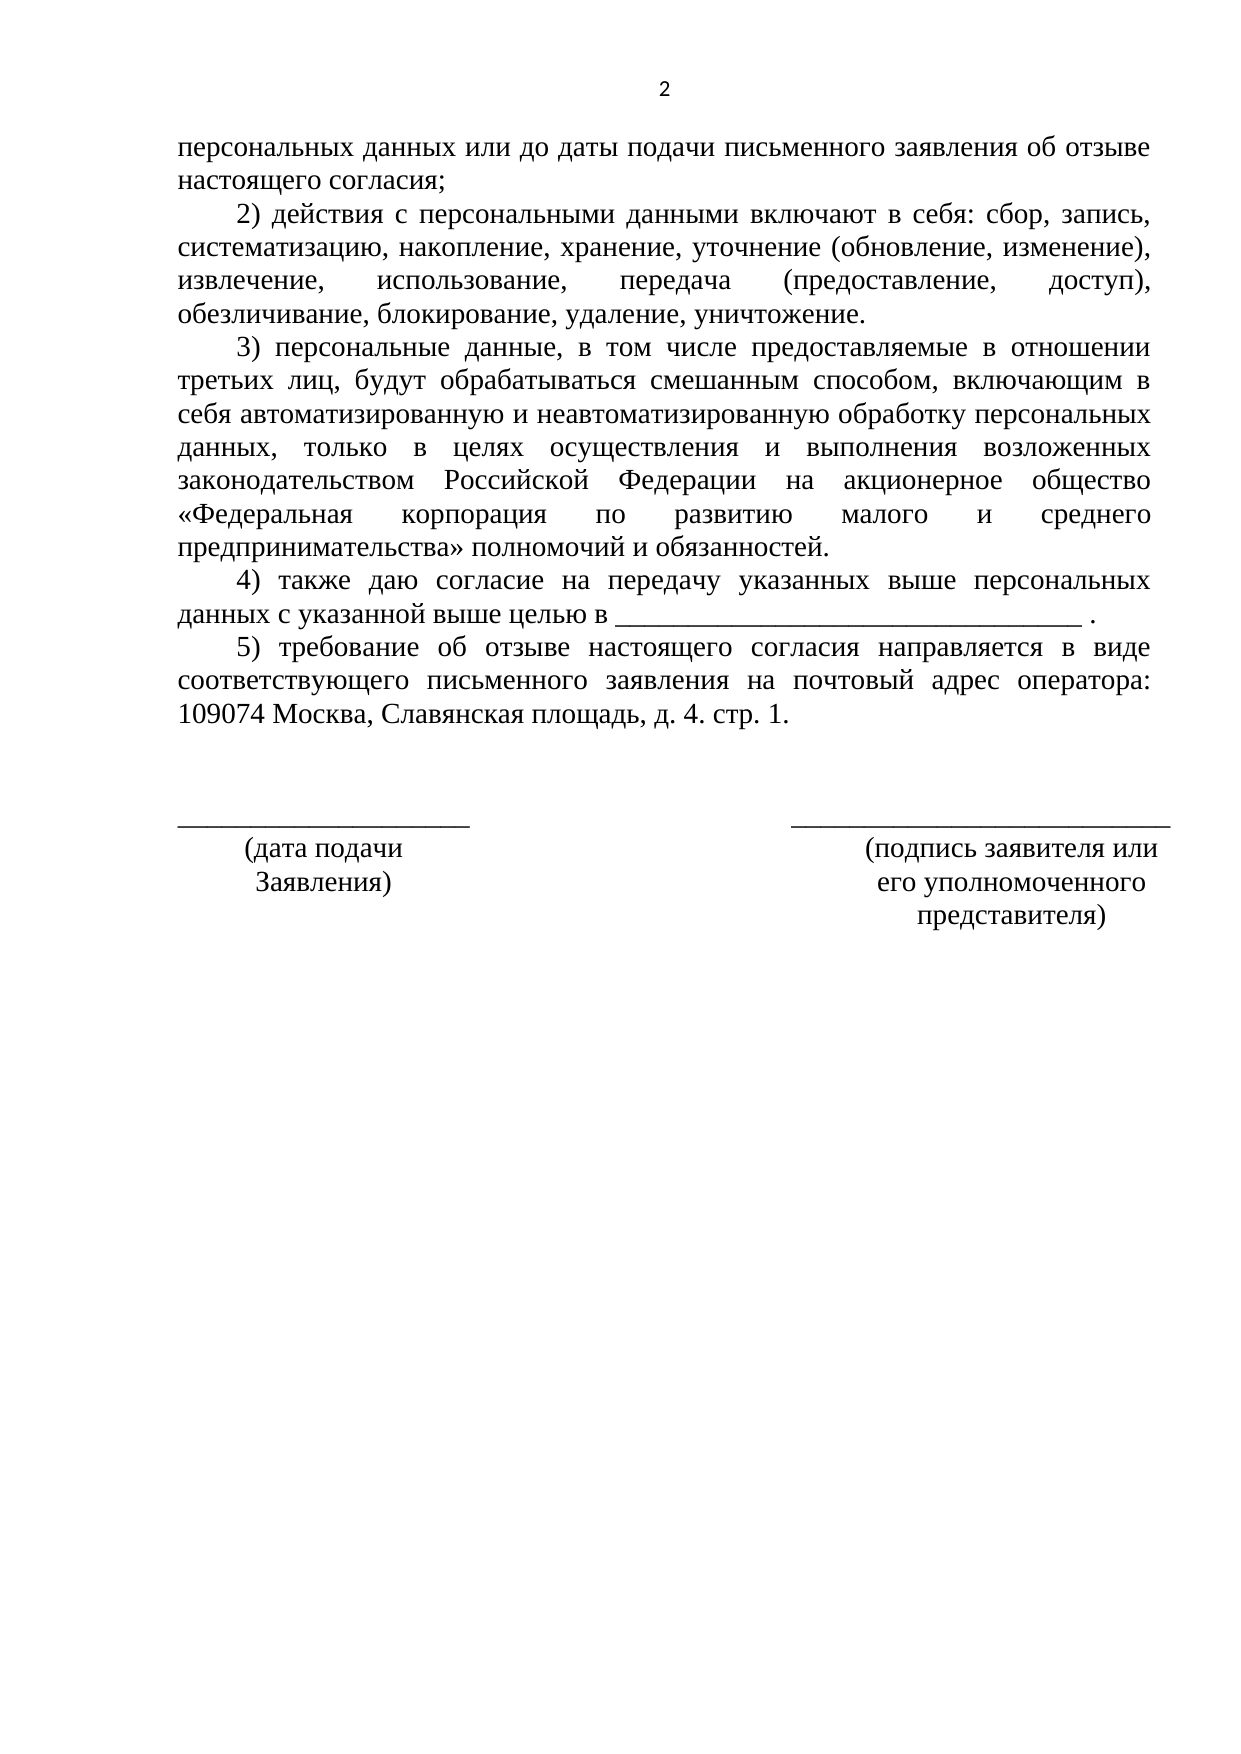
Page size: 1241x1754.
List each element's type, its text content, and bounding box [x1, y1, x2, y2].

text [177, 130, 1152, 196]
table_header __________________________ (подпись заявителя или его уполномоченного представителя) [842, 797, 1181, 964]
text 2) действия с персональными данными включают в себя: сбор, запись, систематизацию, накопление, хранение, уточнение (обновление, изменение), извлечение, использование, передача (предоставление, доступ), обезличивание, блокирование, удаление, уничтожение. [177, 196, 1152, 330]
table_header ____________________ (дата подачи Заявления) [174, 797, 472, 964]
text 5) требование об отзыве настоящего согласия направляется в виде соответствующего письменного заявления на почтовый адрес оператора: 109074 Москва, Славянская площадь, д. 4. стр. 1. [177, 630, 1152, 730]
table_header [473, 797, 842, 964]
text 4) также даю согласие на передачу указанных выше персональных данных с указанной выше целью в ________________________________ . [177, 563, 1152, 630]
text 3) персональные данные, в том числе предоставляемые в отношении третьих лиц, будут обрабатываться смешанным способом, включающим в себя автоматизированную и неавтоматизированную обработку персональных данных, только в целях осуществления и выполнения возложенных законодательством Российской Федерации на акционерное общество «Федеральная корпорация по развитию малого и среднего предпринимательства» полномочий и обязанностей. [177, 330, 1152, 563]
